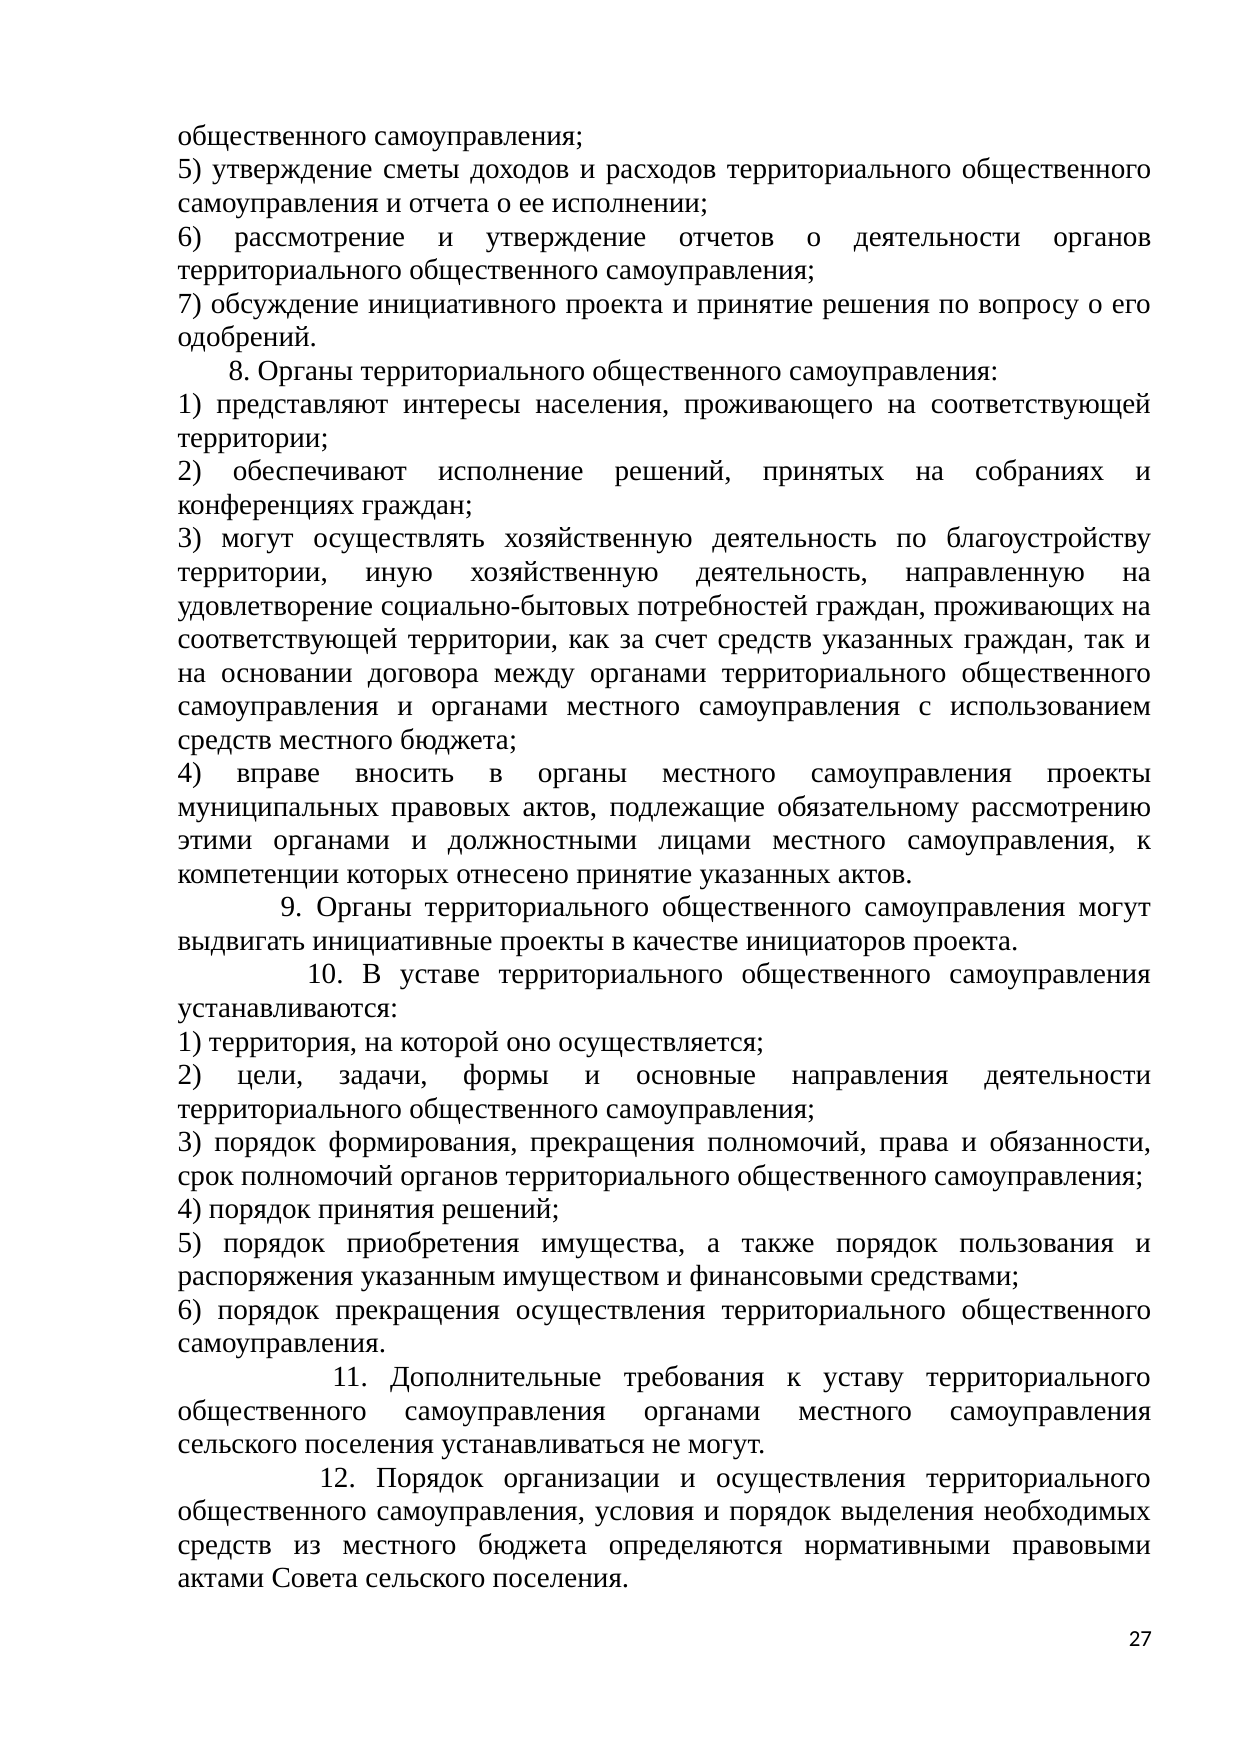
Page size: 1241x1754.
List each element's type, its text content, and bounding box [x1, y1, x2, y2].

text 10. В уставе территориального общественного самоуправления устанавливаются: [177, 957, 1152, 1024]
text 9. Органы территориального общественного самоуправления могут выдвигать инициативные проекты в качестве инициаторов проекта. [177, 889, 1152, 957]
text 1) территория, на которой оно осуществляется; [177, 1024, 1152, 1057]
text 2) обеспечивают исполнение решений, принятых на собраниях и конференциях граждан; [177, 453, 1152, 521]
text 5) утверждение сметы доходов и расходов территориального общественного самоуправления и отчета о ее исполнении; [177, 152, 1152, 219]
text 3) могут осуществлять хозяйственную деятельность по благоустройству территории, иную хозяйственную деятельность, направленную на удовлетворение социально-бытовых потребностей граждан, проживающих на соответствующей территории, как за счет средств указанных граждан, так и на основании договора между органами территориального общественного самоуправления и органами местного самоуправления с использованием средств местного бюджета; [177, 521, 1152, 755]
text 4) порядок принятия решений; [177, 1191, 1152, 1225]
text 12. Порядок организации и осуществления территориального общественного самоуправления, условия и порядок выделения необходимых средств из местного бюджета определяются нормативными правовыми актами Совета сельского поселения. [177, 1460, 1152, 1594]
text 6) порядок прекращения осуществления территориального общественного самоуправления. [177, 1292, 1152, 1359]
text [177, 118, 1152, 152]
text 8. Органы территориального общественного самоуправления: [177, 353, 1152, 386]
text 1) представляют интересы населения, проживающего на соответствующей территории; [177, 386, 1152, 453]
text 5) порядок приобретения имущества, а также порядок пользования и распоряжения указанным имуществом и финансовыми средствами; [177, 1225, 1152, 1292]
text 11. Дополнительные требования к уставу территориального общественного самоуправления органами местного самоуправления сельского поселения устанавливаться не могут. [177, 1359, 1152, 1460]
text 2) цели, задачи, формы и основные направления деятельности территориального общественного самоуправления; [177, 1057, 1152, 1124]
text 4) вправе вносить в органы местного самоуправления проекты муниципальных правовых актов, подлежащие обязательному рассмотрению этими органами и должностными лицами местного самоуправления, к компетенции которых отнесено принятие указанных актов. [177, 755, 1152, 889]
text 7) обсуждение инициативного проекта и принятие решения по вопросу о его одобрений. [177, 286, 1152, 353]
text 3) порядок формирования, прекращения полномочий, права и обязанности, срок полномочий органов территориального общественного самоуправления; [177, 1124, 1152, 1191]
text 6) рассмотрение и утверждение отчетов о деятельности органов территориального общественного самоуправления; [177, 219, 1152, 286]
